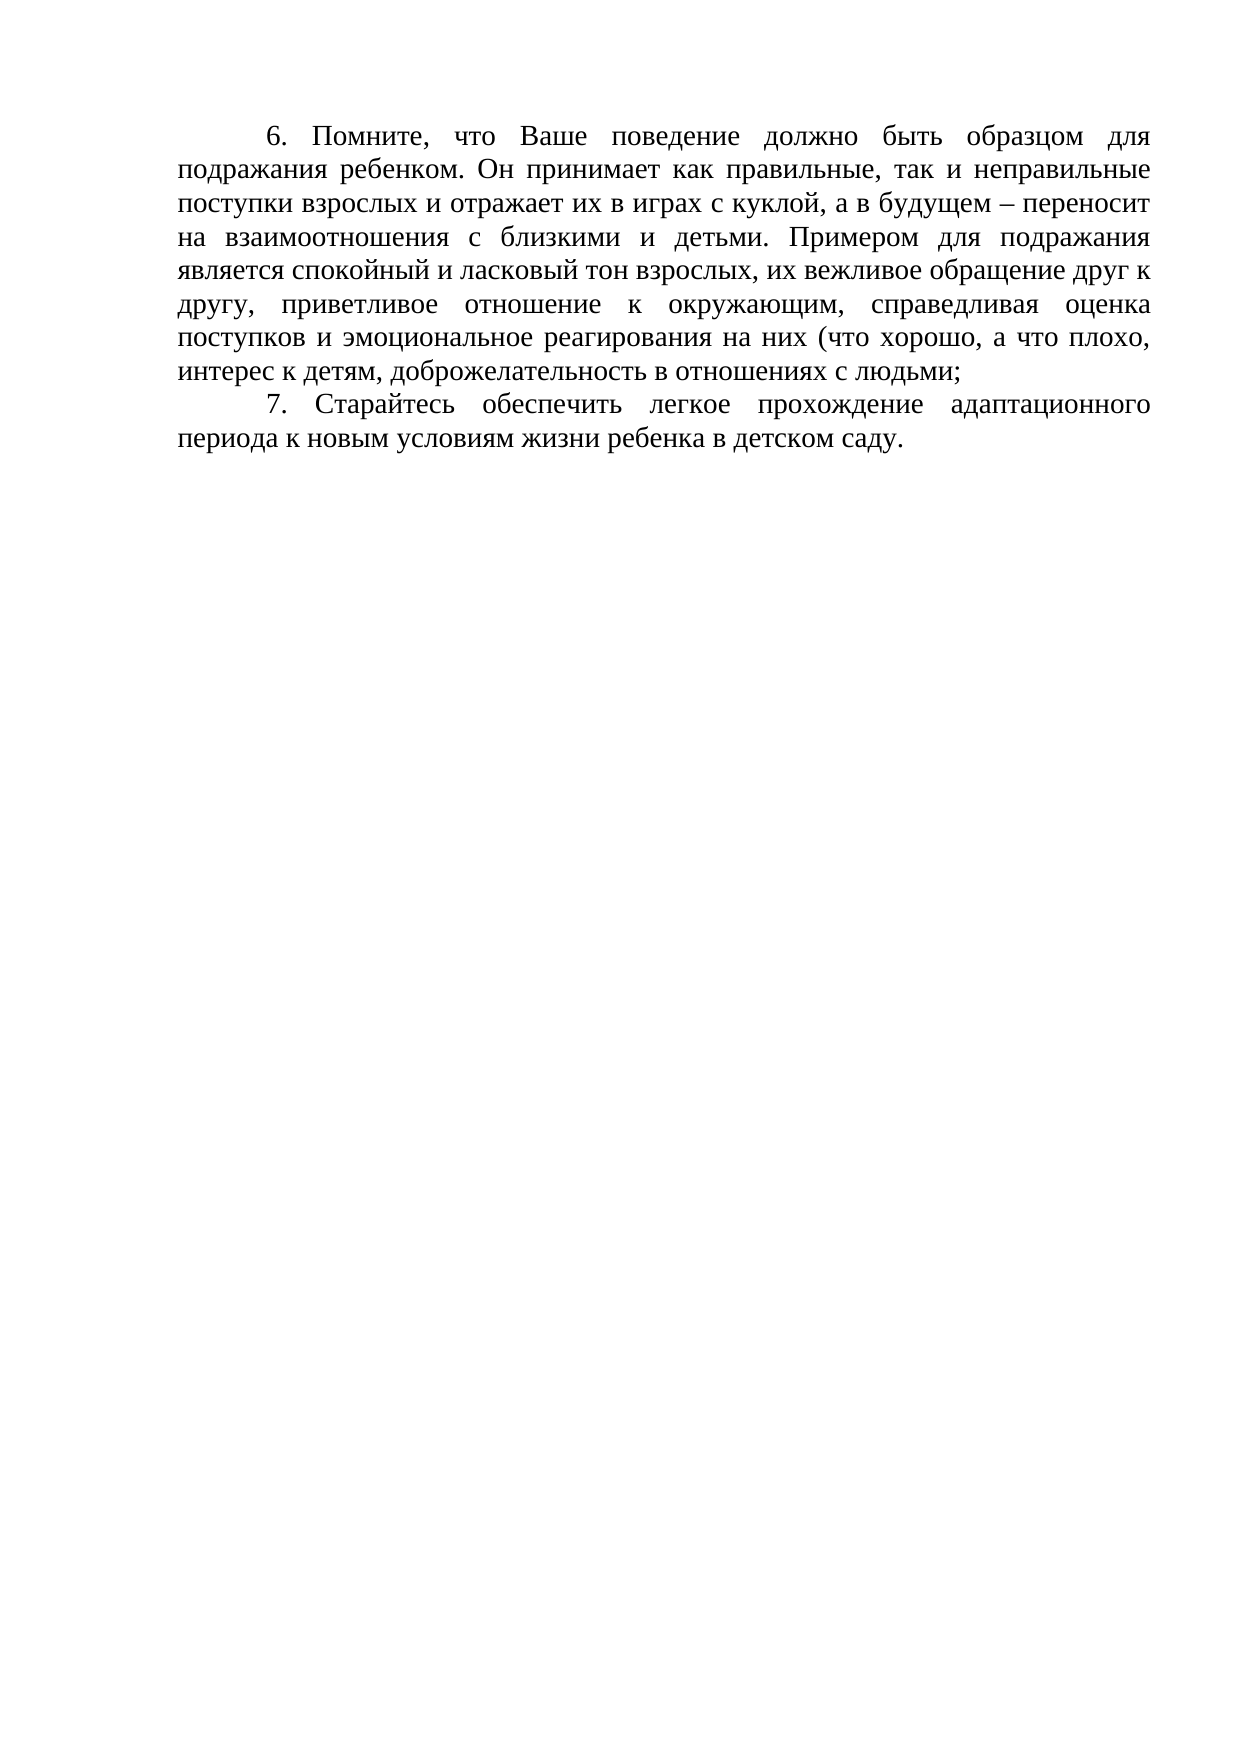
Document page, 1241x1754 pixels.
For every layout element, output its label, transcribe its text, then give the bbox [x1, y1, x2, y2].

text 7. Старайтесь обеспечить легкое прохождение адаптационного периода к новым условиям жизни ребенка в детском саду. [177, 386, 1152, 453]
text 6. Помните, что Ваше поведение должно быть образцом для подражания ребенком. Он принимает как правильные, так и неправильные поступки взрослых и отражает их в играх с куклой, а в будущем – переносит на взаимоотношения с близкими и детьми. Примером для подражания является спокойный и ласковый тон взрослых, их вежливое обращение друг к другу, приветливое отношение к окружающим, справедливая оценка поступков и эмоциональное реагирования на них (что хорошо, а что плохо, интерес к детям, доброжелательность в отношениях с людьми; [177, 118, 1152, 386]
